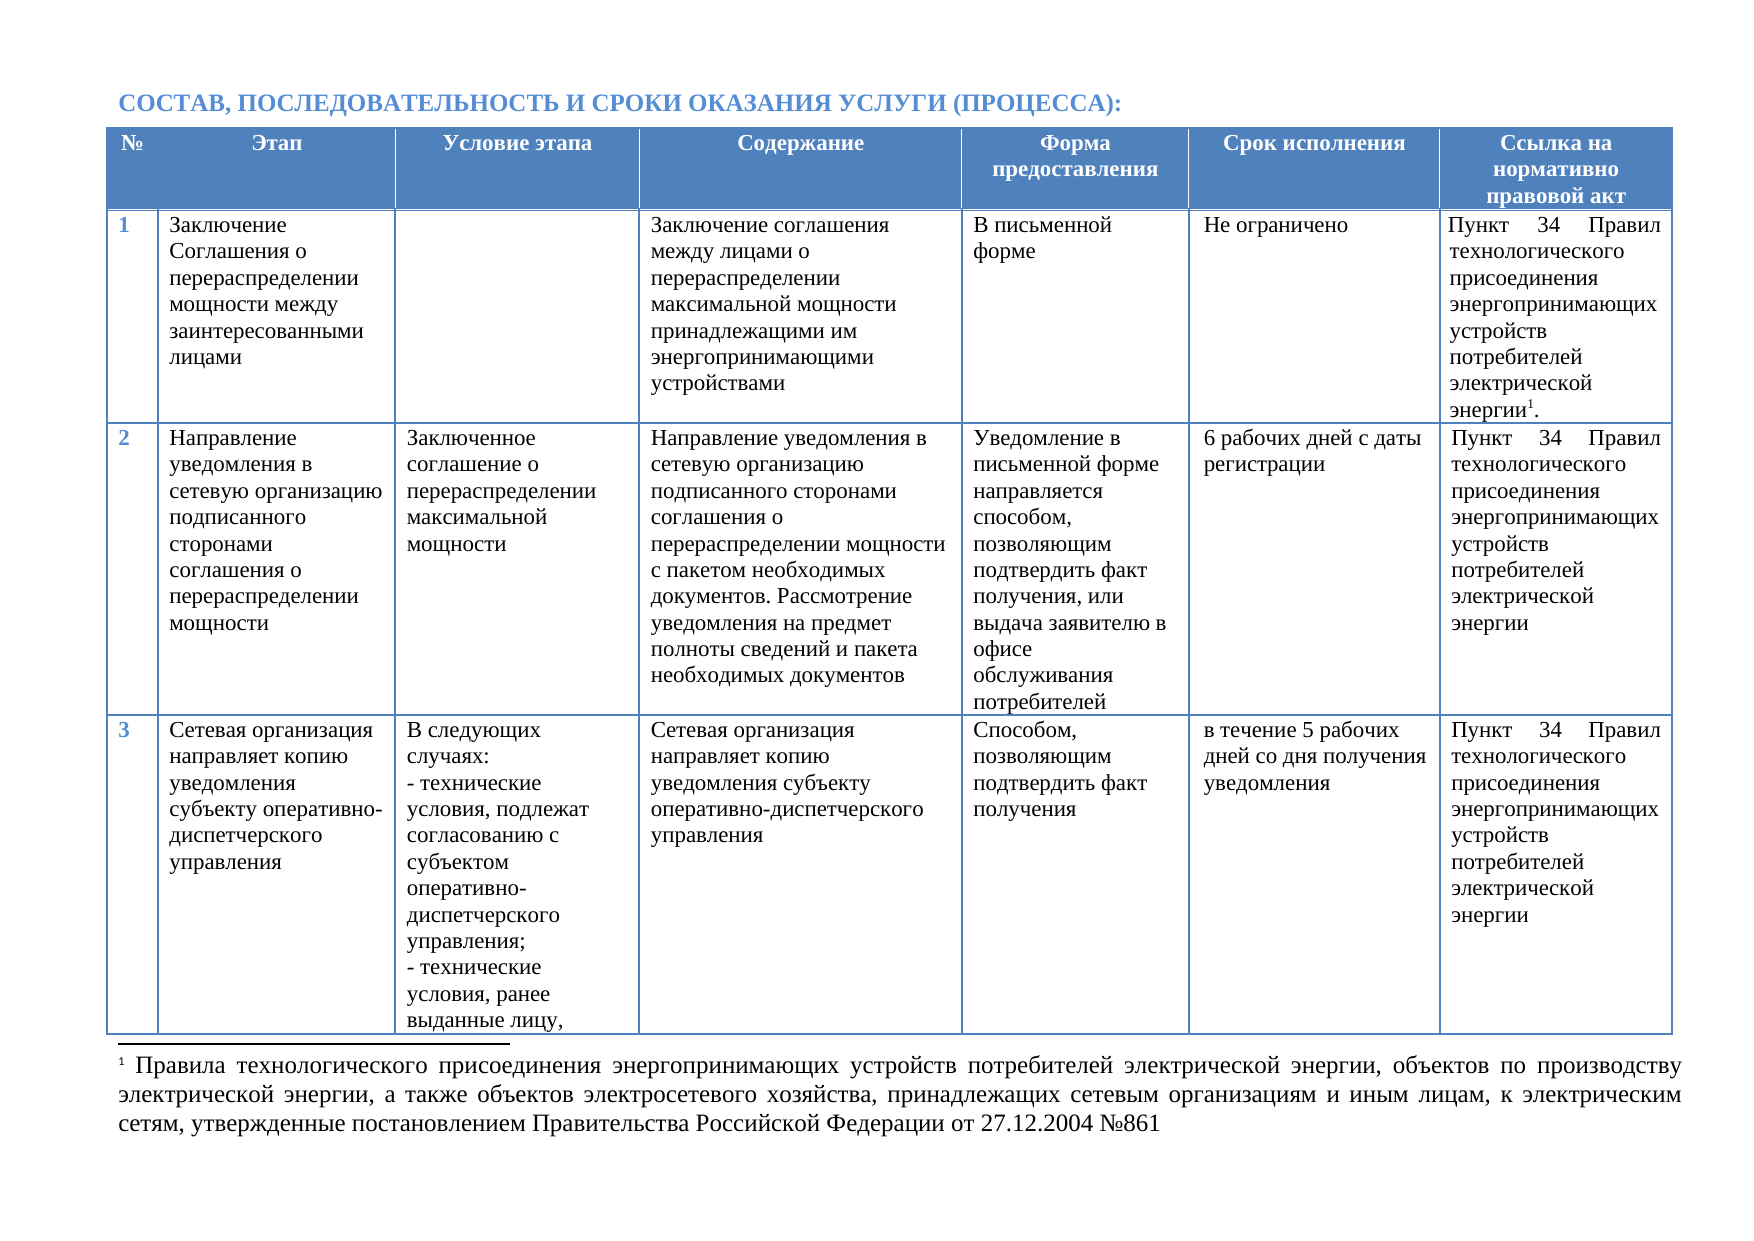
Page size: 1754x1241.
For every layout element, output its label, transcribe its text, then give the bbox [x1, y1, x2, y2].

table_header Ссылка на нормативно правовой акт [1440, 129, 1671, 208]
table_header Этап [159, 129, 395, 208]
table_cell Заключенное соглашение о перераспределении максимальной мощности [396, 424, 638, 714]
table_cell Заключение Соглашения о перераспределении мощности между заинтересованными лицами [159, 211, 394, 422]
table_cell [396, 716, 638, 1032]
table_cell Пункт 34 Правил технологического присоединения энергопринимающих устройств потребителей электрической энергии. [1441, 211, 1671, 422]
table_header Содержание [640, 129, 961, 208]
table_cell Уведомление в письменной форме направляется способом, позволяющим подтвердить факт получения, или выдача заявителю в офисе обслуживания потребителей [963, 424, 1188, 714]
table_cell Направление уведомления в сетевую организацию подписанного сторонами соглашения о перераспределении мощности с пакетом необходимых документов. Рассмотрение уведомления на предмет полноты сведений и пакета необходимых документов [640, 424, 961, 714]
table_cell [640, 716, 961, 1032]
table_cell 1 [108, 211, 157, 422]
table_cell 3 [108, 716, 157, 1032]
table_header № [108, 129, 157, 208]
table_cell Направление уведомления в сетевую организацию подписанного сторонами соглашения о перераспределении мощности [159, 424, 394, 714]
table_cell 2 [108, 424, 157, 714]
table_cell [159, 716, 394, 1032]
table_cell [963, 716, 1188, 1032]
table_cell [1190, 716, 1439, 1032]
text СОСТАВ, ПОСЛЕДОВАТЕЛЬНОСТЬ И СРОКИ ОКАЗАНИЯ УСЛУГИ (ПРОЦЕССА): [118, 88, 1683, 117]
table_cell 6 рабочих дней с даты регистрации [1190, 424, 1439, 714]
table_cell Заключение соглашения между лицами о перераспределении максимальной мощности принадлежащими им энергопринимающими устройствами [640, 211, 961, 422]
table_header Форма предоставления [962, 129, 1188, 208]
table_cell Не ограничено [1190, 211, 1439, 422]
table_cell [1441, 716, 1671, 1032]
table_cell В письменной форме [963, 211, 1188, 422]
table_cell Пункт 34 Правил технологического присоединения энергопринимающих устройств потребителей электрической энергии [1441, 424, 1671, 714]
table_cell [396, 211, 638, 422]
table_header Условие этапа [396, 129, 639, 208]
table_header Срок исполнения [1189, 129, 1439, 208]
